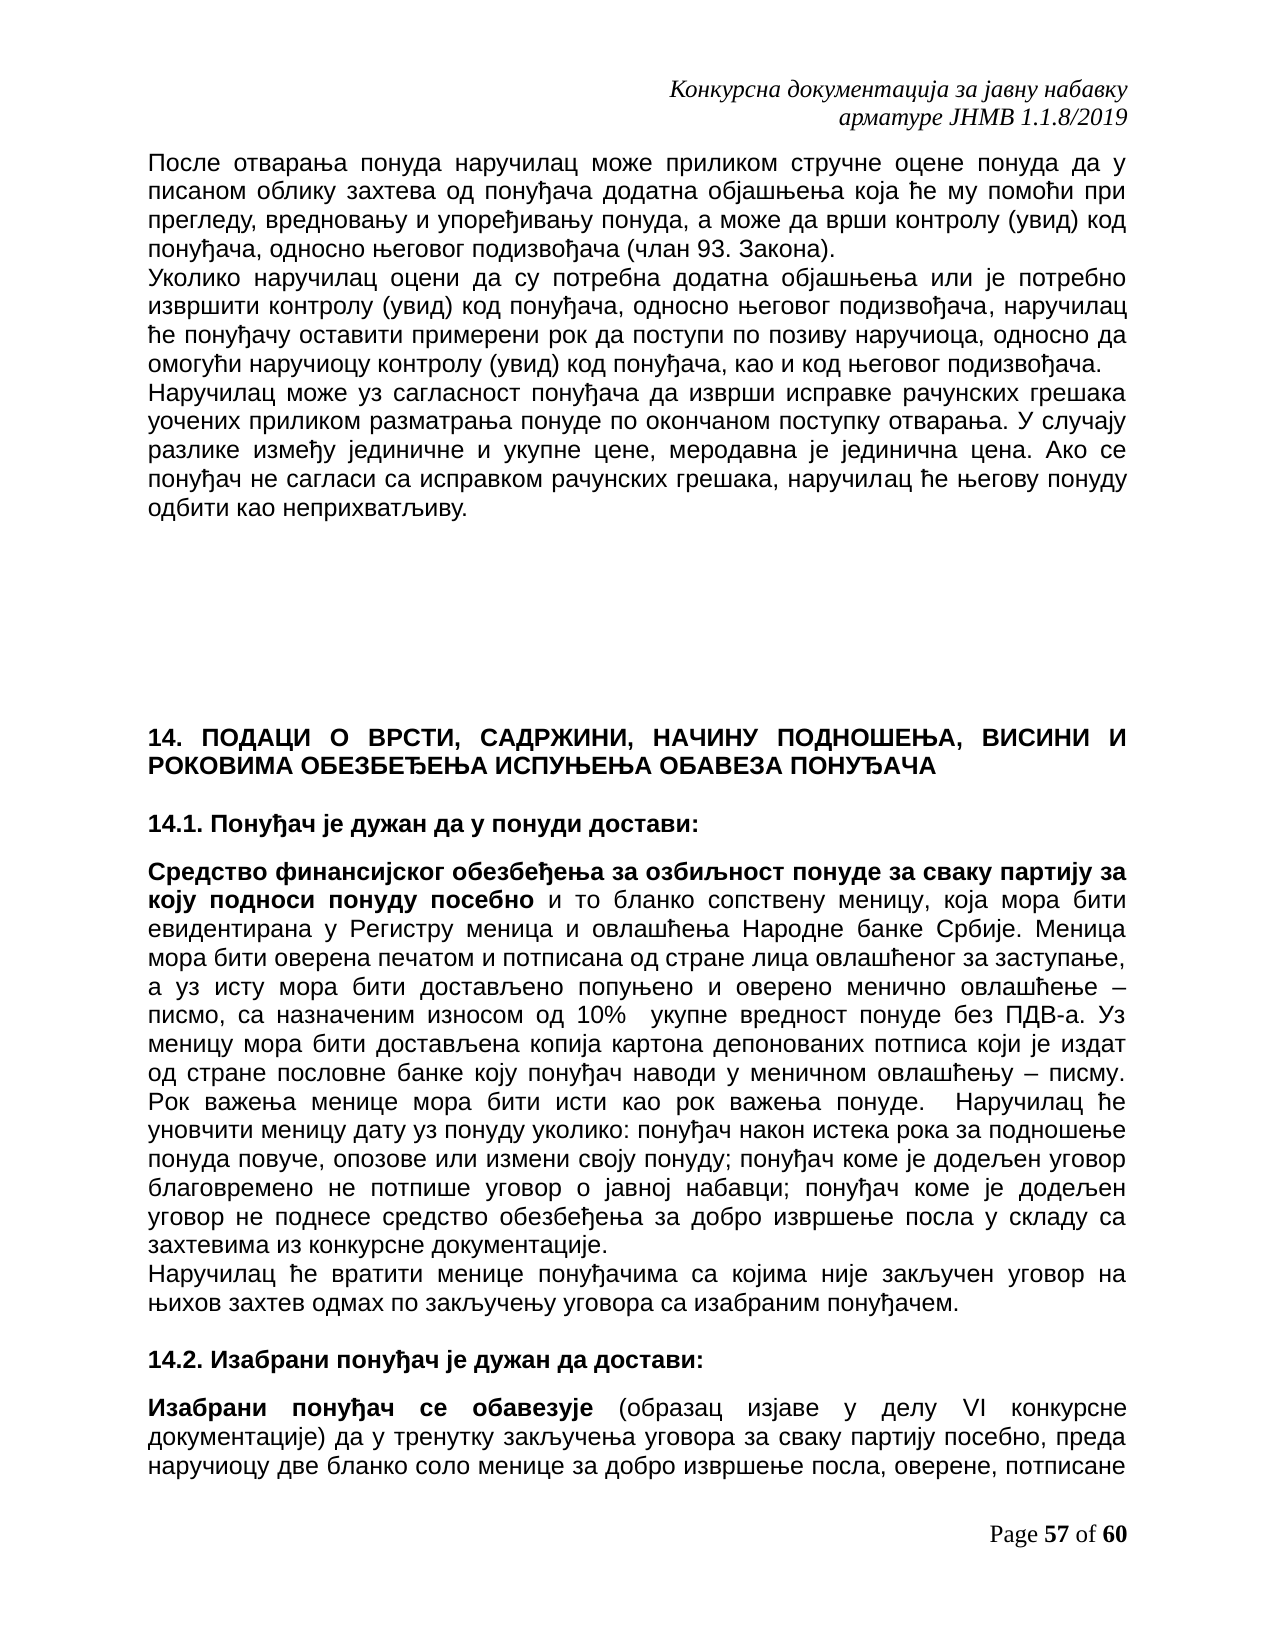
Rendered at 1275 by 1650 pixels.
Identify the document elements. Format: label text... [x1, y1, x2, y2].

text Средство финансијског обезбеђења за озбиљност понуде за сваку партију за коју подноси понуду посебно и то бланко сопствену меницу, која мора бити евидентирана у Регистру меница и овлашћења Народне банке Србије. Меница мора бити оверена печатом и потписана од стране лица овлашћеног за заступање, а уз исту мора бити достављено попуњено и оверено менично овлашћење – писмо, са назначеним износом од 10% укупне вредност понуде без ПДВ-а. Уз меницу мора бити достављена копија картона депонованих потписа који је издат од стране пословне банке коју понуђач наводи у меничном овлашћењу – писму. Рок важења менице мора бити исти као рок важења понуде. Наручилац ће уновчити меницу дату уз понуду уколико: понуђач након истека рока за подношење понуда повуче, опозове или измени своју понуду; понуђач коме је додељен уговор благовремено не потпише уговор о јавној набавци; понуђач коме је додељен уговор не поднесе средство обезбеђења за добро извршење посла у складу са захтевима из конкурсне документације. [148, 857, 1127, 1259]
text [148, 1393, 1127, 1480]
text 14.2. Изабрани понуђач је дужан да достави: [148, 1346, 1127, 1374]
text Наручилац ће вратити менице понуђачима са којима није закључен уговор на њихов захтев одмах по закључењу уговора са изабраним понуђачем. [148, 1259, 1127, 1317]
text После отварања понуда наручилац може приликом стручне оцене понуда да у писаном облику захтева од понуђача додатна објашњења која ће му помоћи при прегледу, вредновању и упоређивању понуда, а може да врши контролу (увид) код понуђача, односно његовог подизвођача (члан 93. Закона). [148, 148, 1127, 263]
text Наручилац може уз сагласност понуђача да изврши исправке рачунских грешака уочених приликом разматрања понуде по окончаном поступку отварања. У случају разлике између јединичне и укупне цене, меродавна је јединична цена. Ако се понуђач не сагласи са исправком рачунских грешака, наручилац ће његову понуду одбити као неприхватљиву. [148, 378, 1127, 521]
text 14.1. Понуђач је дужан да у понуди достави: [148, 809, 1127, 838]
text Уколико наручилац оцени да су потребна додатна објашњења или је потребно извршити контролу (увид) код понуђача, односно његовог подизвођача, наручилац ће понуђачу оставити примерени рок да поступи по позиву наручиоца, односно да омогући наручиоцу контролу (увид) код понуђача, као и код његовог подизвођача. [148, 263, 1127, 378]
text 14. ПОДАЦИ О ВРСТИ, САДРЖИНИ, НАЧИНУ ПОДНОШЕЊА, ВИСИНИ И РОКОВИМА ОБЕЗБЕЂЕЊА ИСПУЊЕЊА ОБАВЕЗА ПОНУЂАЧА [148, 723, 1127, 780]
